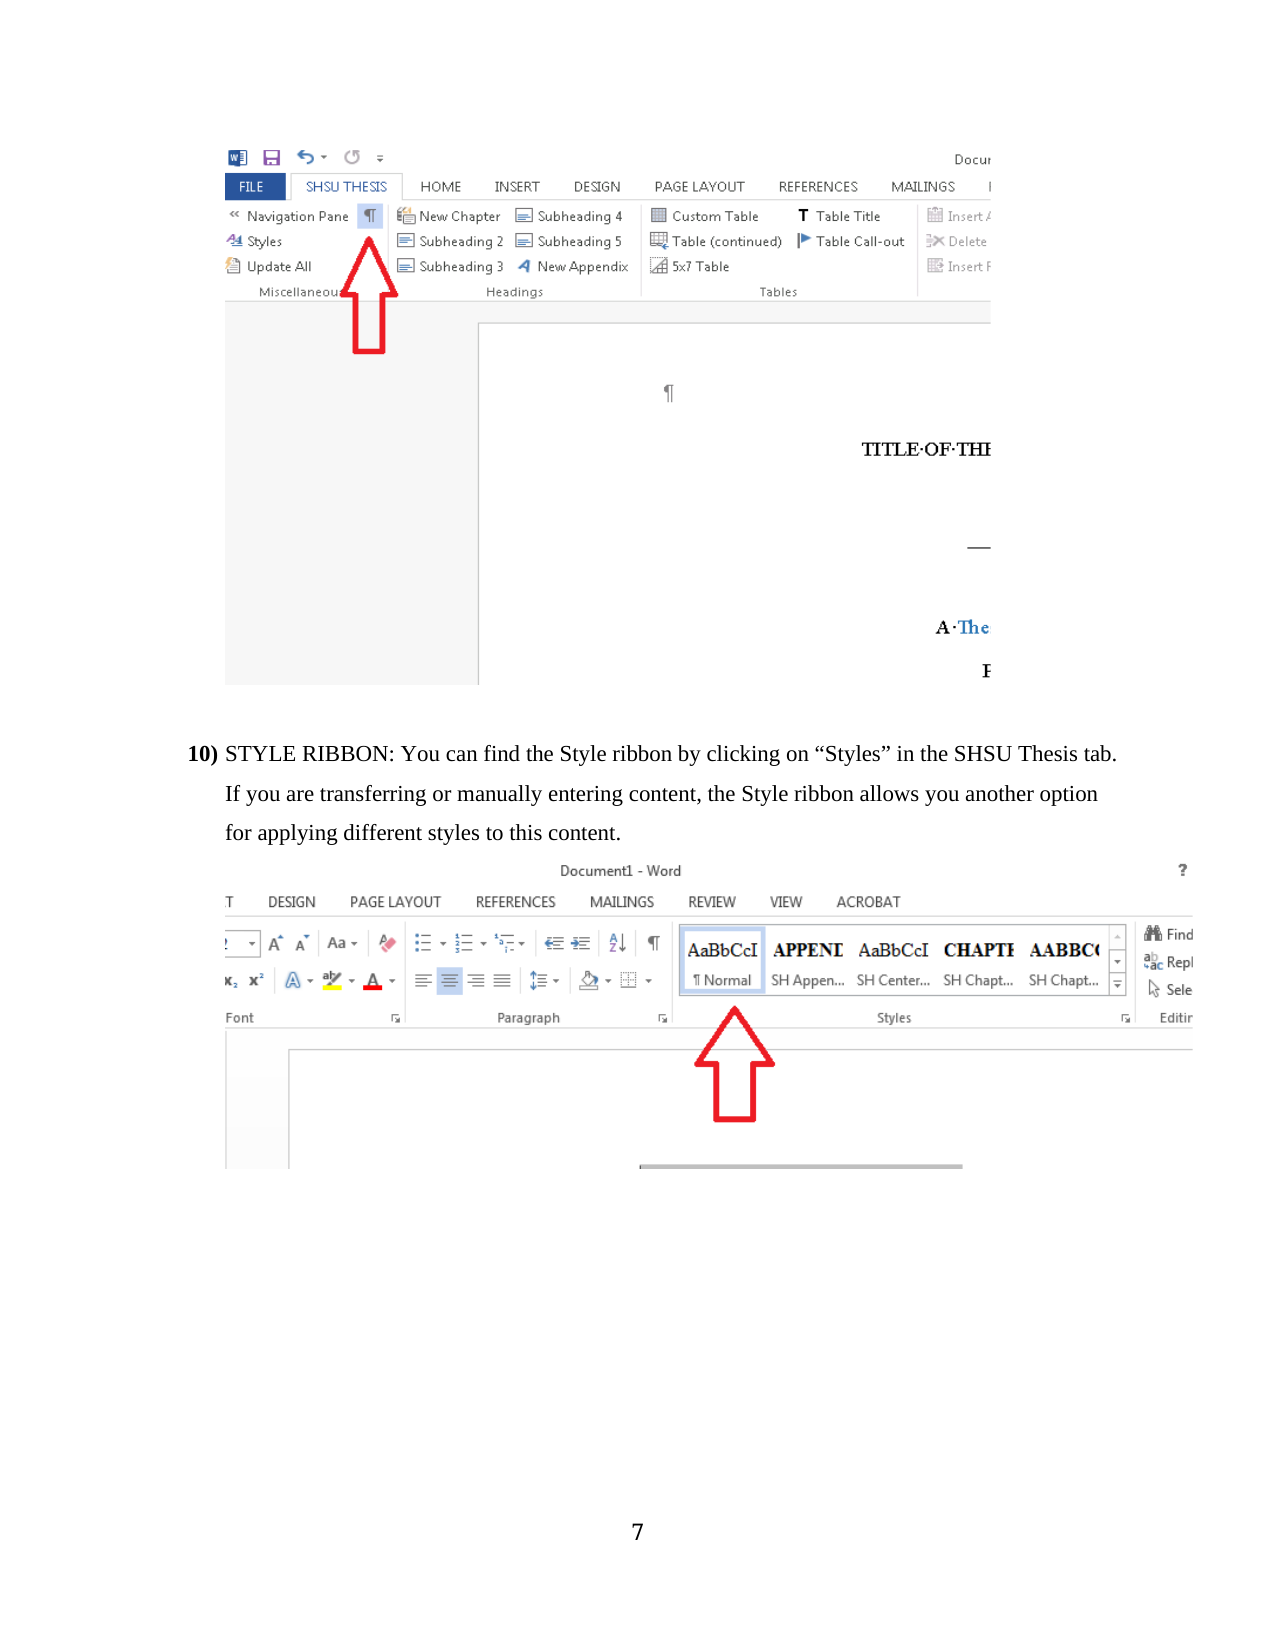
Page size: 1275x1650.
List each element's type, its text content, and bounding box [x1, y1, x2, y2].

list STYLE RIBBON: You can find the Style ribbon by clicking on “Styles” in the SHSU Thesis tab. If you are transferring or manually entering content, the Style ribbon allows you another option for applying different styles to this content. [187, 740, 1125, 846]
picture [225, 858, 1193, 1169]
picture [225, 150, 991, 685]
